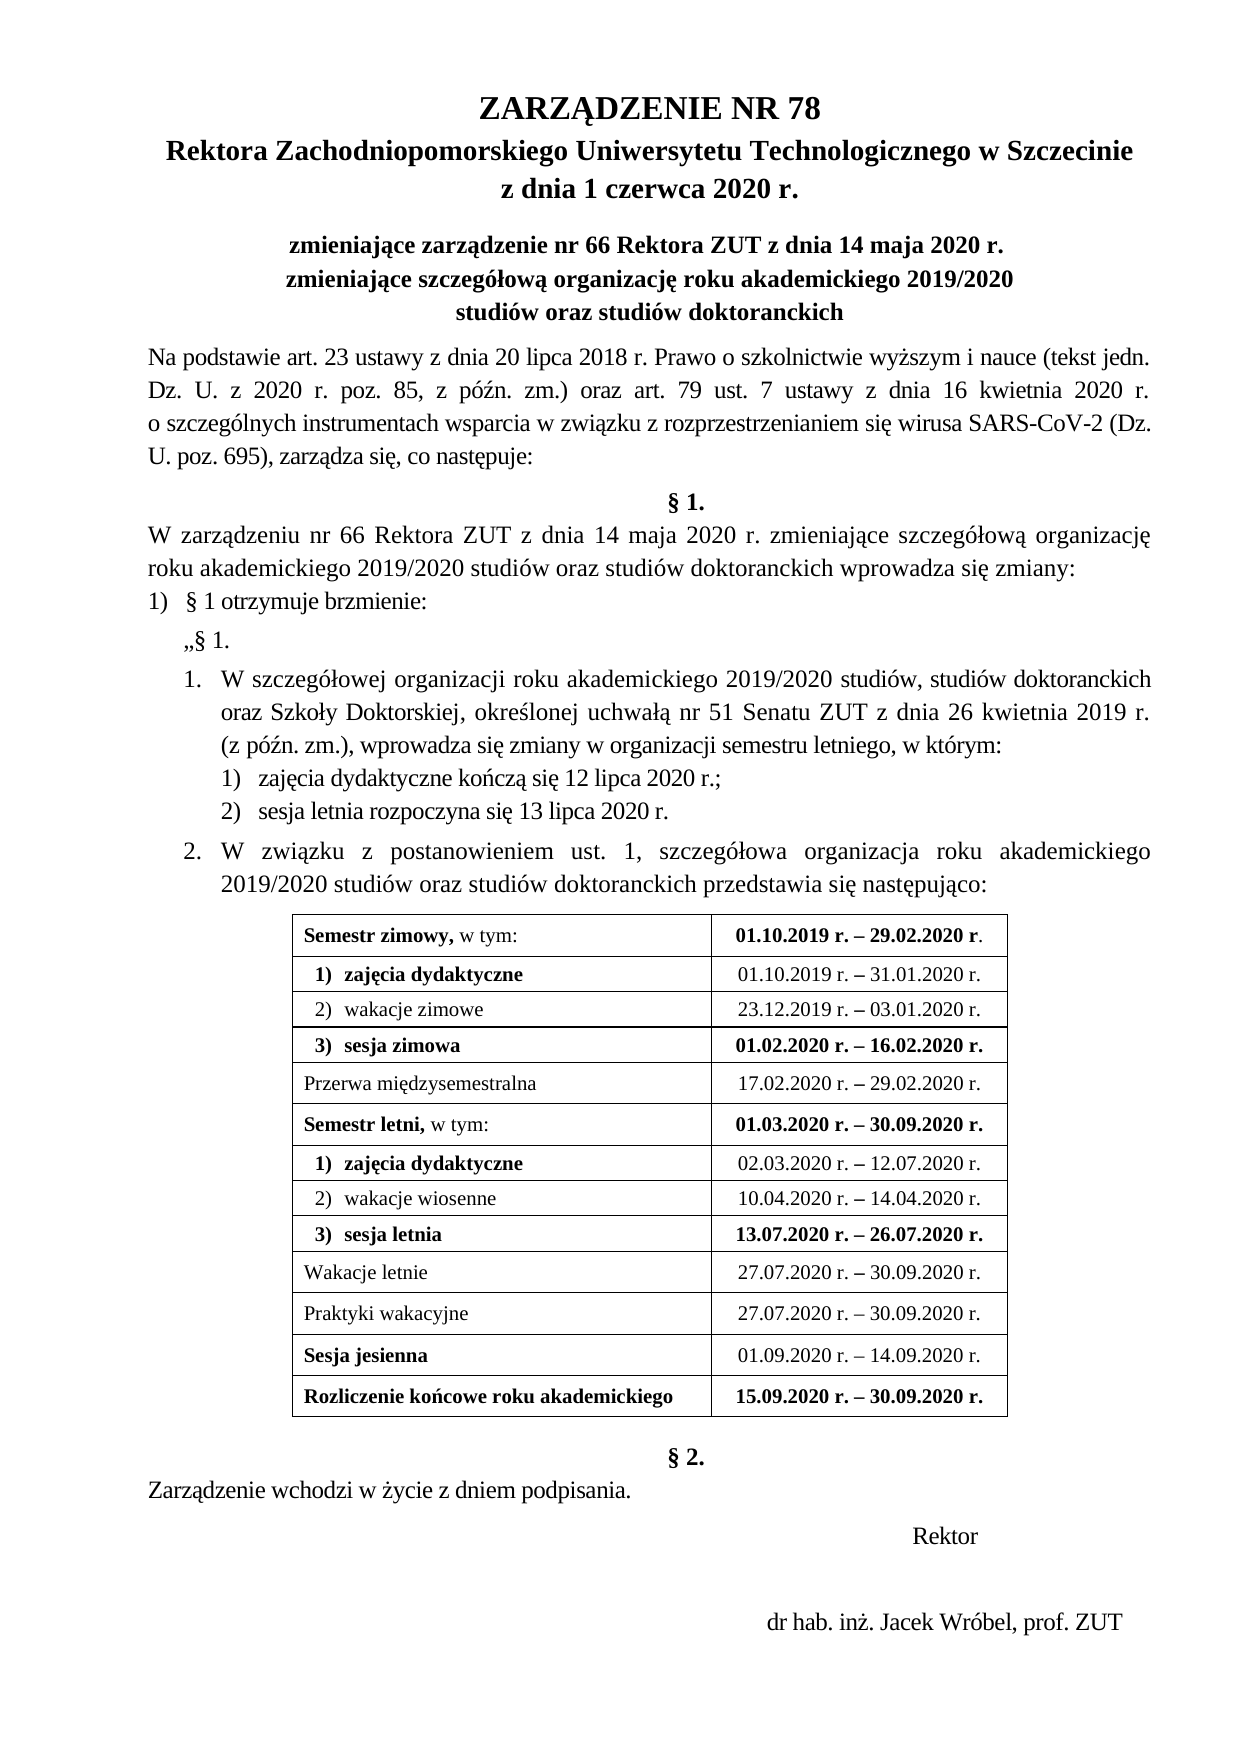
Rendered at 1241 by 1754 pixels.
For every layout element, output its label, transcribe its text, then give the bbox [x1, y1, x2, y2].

table_cell 01.09.2020 r. – 14.09.2020 r. [712, 1335, 1007, 1375]
table_header Semestr zimowy, w tym: [293, 915, 711, 956]
text Rektor dr hab. inż. Jacek Wróbel, prof. ZUT [738, 1521, 1152, 1636]
table_cell Semestr letni, w tym: [293, 1104, 711, 1144]
table_cell 13.07.2020 r. – 26.07.2020 r. [712, 1216, 1007, 1251]
table_cell 02.03.2020 r. – 12.07.2020 r. [712, 1146, 1007, 1180]
list Zarządzenie wchodzi w życie z dniem podpisania. [148, 1475, 1152, 1504]
list sesja letnia rozpoczyna się 13 lipca 2020 r. [221, 796, 1152, 825]
text Na podstawie art. 23 ustawy z dnia 20 lipca 2018 r. Prawo o szkolnictwie wyższym i nauce (tekst jedn. Dz. U. z 2020 r. poz. 85, z późn. zm.) oraz art. 79 ust. 7 ustawy z dnia 16 kwietnia 2020 r. o szczególnych instrumentach wsparcia w związku z rozprzestrzenianiem się wirusa SARS-CoV-2 (Dz. U. poz. 695), zarządza się, co następuje: [148, 342, 1152, 470]
list W związku z postanowieniem ust. 1, szczegółowa organizacja roku akademickiego 2019/2020 studiów oraz studiów doktoranckich przedstawia się następująco: [183, 836, 1152, 897]
table_cell wakacje wiosenne [293, 1181, 711, 1215]
table_cell 27.07.2020 r. – 30.09.2020 r. [712, 1252, 1007, 1292]
table_cell 01.10.2019 r. – 31.01.2020 r. [712, 957, 1007, 991]
table_cell sesja zimowa [293, 1028, 711, 1062]
table_cell 10.04.2020 r. – 14.04.2020 r. [712, 1181, 1007, 1215]
list § 1 otrzymuje brzmienie: [148, 586, 1152, 614]
table_cell 15.09.2020 r. – 30.09.2020 r. [712, 1376, 1007, 1416]
list „§ 1. [183, 625, 1152, 654]
table_cell Sesja jesienna [293, 1335, 711, 1375]
table_cell Praktyki wakacyjne [293, 1293, 711, 1333]
table_cell 27.07.2020 r. – 30.09.2020 r. [712, 1293, 1007, 1333]
table_cell 01.03.2020 r. – 30.09.2020 r. [712, 1104, 1007, 1144]
table_cell 23.12.2019 r. – 03.01.2020 r. [712, 992, 1007, 1026]
title zarządzenie nr 78 [148, 89, 1152, 127]
list W szczegółowej organizacji roku akademickiego 2019/2020 studiów, studiów doktoranckich oraz Szkoły Doktorskiej, określonej uchwałą nr 51 Senatu ZUT z dnia 26 kwietnia 2019 r. (z późn. zm.), wprowadza się zmiany w organizacji semestru letniego, w którym: [183, 664, 1152, 759]
table_cell sesja letnia [293, 1216, 711, 1251]
table_cell 17.02.2020 r. – 29.02.2020 r. [712, 1063, 1007, 1103]
list zajęcia dydaktyczne kończą się 12 lipca 2020 r.; [221, 763, 1152, 792]
table_cell Przerwa międzysemestralna [293, 1063, 711, 1103]
subtitle Rektora Zachodniopomorskiego Uniwersytetu Technologicznego w Szczecinie z dnia 1 czerwca 2020 r. [148, 133, 1152, 205]
table_cell Wakacje letnie [293, 1252, 711, 1292]
table_cell Rozliczenie końcowe roku akademickiego [293, 1376, 711, 1416]
subtitle zmieniające zarządzenie nr 66 Rektora ZUT z dnia 14 maja 2020 r. zmieniające szczegółową organizację roku akademickiego 2019/2020 studiów oraz studiów doktoranckich [148, 231, 1152, 325]
table_header 01.10.2019 r. – 29.02.2020 r. [712, 915, 1007, 956]
table_cell zajęcia dydaktyczne [293, 1146, 711, 1180]
table_cell 01.02.2020 r. – 16.02.2020 r. [712, 1028, 1007, 1062]
table_cell wakacje zimowe [293, 992, 711, 1026]
table_cell zajęcia dydaktyczne [293, 957, 711, 991]
text W zarządzeniu nr 66 Rektora ZUT z dnia 14 maja 2020 r. zmieniające szczegółową organizację roku akademickiego 2019/2020 studiów oraz studiów doktoranckich wprowadza się zmiany: [148, 520, 1152, 582]
